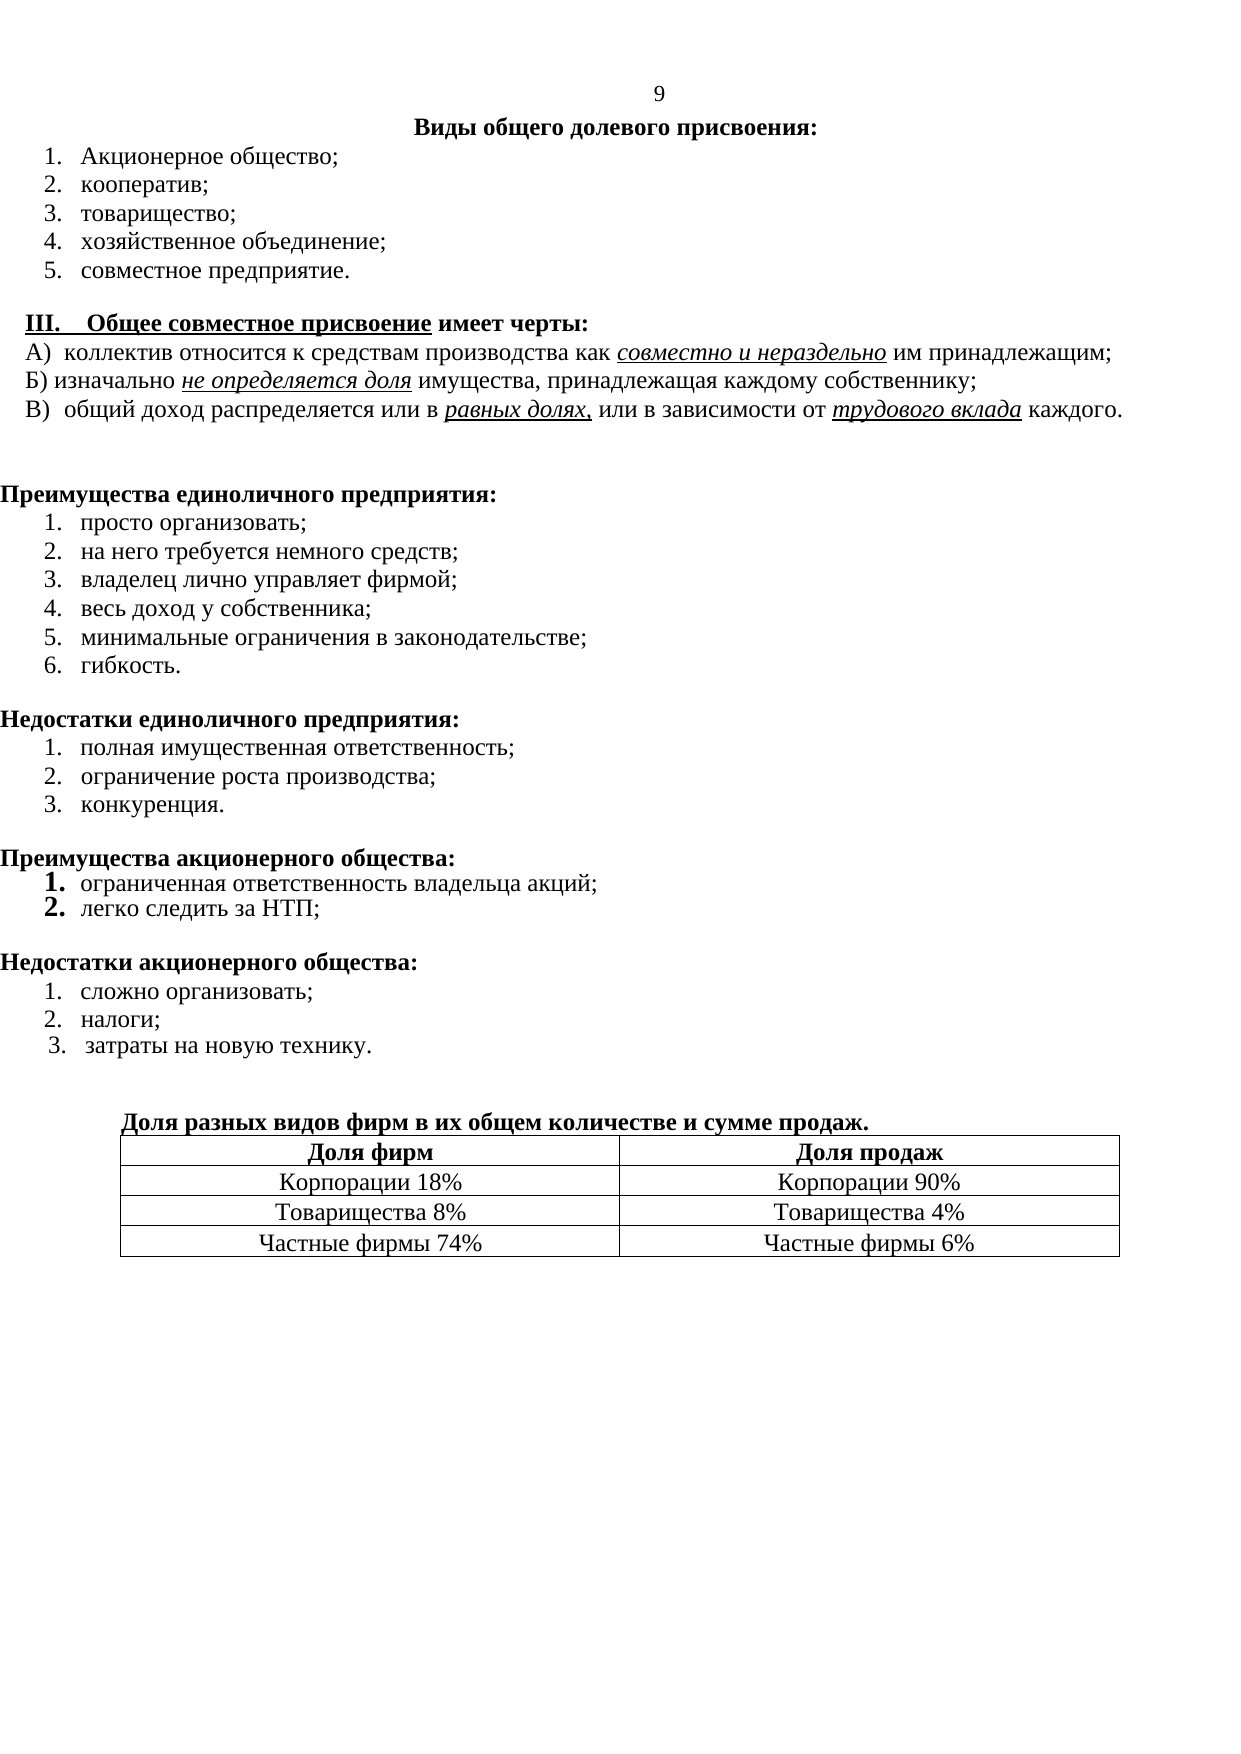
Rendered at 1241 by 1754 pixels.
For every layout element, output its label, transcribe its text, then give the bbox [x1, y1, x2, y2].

list товарищество; [44, 198, 1240, 227]
list общий доход распределяется или в равных долях, или в зависимости от трудового вклада каждого. [0, 395, 1240, 423]
list коллектив относится к средствам производства как совместно и нераздельно им принадлежащим; [0, 338, 1240, 366]
text Доля разных видов фирм в их общем количестве и сумме продаж. [121, 1110, 1119, 1135]
list полная имущественная ответственность; [44, 733, 1240, 761]
list хозяйственное объединение; [44, 227, 1240, 256]
list совместное предприятие. [44, 256, 1240, 284]
list Общее совместное присвоение имеет черты: [25, 309, 1240, 338]
table_header Доля продаж [620, 1136, 1119, 1165]
text Преимущества акционерного общества: [0, 846, 1240, 871]
table_cell [121, 1166, 132, 1195]
list ограниченная ответственность владельца акций; [44, 871, 1240, 896]
text Б) изначально не определяется доля имущества, принадлежащая каждому собственнику; [25, 366, 1240, 395]
table_cell [620, 1196, 631, 1225]
list Акционерное общество; [44, 141, 1240, 170]
table_cell [1107, 1226, 1119, 1256]
table_cell Корпорации 90% [631, 1166, 1107, 1195]
text Виды общего долевого присвоения: [0, 113, 1232, 141]
list гибкость. [44, 651, 1240, 679]
list просто организовать; [44, 508, 1240, 537]
table_cell Корпорации 18% [132, 1166, 609, 1195]
table_cell [609, 1166, 619, 1195]
list затраты на новую технику. [0, 1033, 1240, 1058]
table_cell [1107, 1166, 1119, 1195]
table_cell [121, 1226, 132, 1256]
table_cell [609, 1226, 619, 1256]
table_cell Товарищества 4% [631, 1196, 1107, 1225]
text Недостатки единоличного предприятия: [0, 704, 1240, 733]
list сложно организовать; [44, 976, 1240, 1005]
text Недостатки акционерного общества: [0, 948, 1240, 976]
list весь доход у собственника; [44, 594, 1240, 622]
list ограничение роста производства; [44, 761, 1240, 790]
list на него требуется немного средств; [44, 537, 1240, 565]
table_cell [609, 1196, 619, 1225]
text Преимущества единоличного предприятия: [0, 479, 1240, 508]
list кооператив; [44, 170, 1240, 198]
list конкуренция. [44, 790, 1240, 818]
table_cell [620, 1226, 631, 1256]
table_header Доля фирм [121, 1136, 619, 1165]
list легко следить за НТП; [44, 896, 1240, 921]
table_cell [121, 1196, 132, 1225]
table_cell Товарищества 8% [132, 1196, 609, 1225]
table_cell [1107, 1196, 1119, 1225]
table_cell Частные фирмы 6% [631, 1226, 1107, 1256]
list минимальные ограничения в законодательстве; [44, 622, 1240, 651]
table_cell [620, 1166, 631, 1195]
list налоги; [44, 1005, 1240, 1033]
table_cell Частные фирмы 74% [132, 1226, 609, 1256]
list владелец лично управляет фирмой; [44, 565, 1240, 594]
